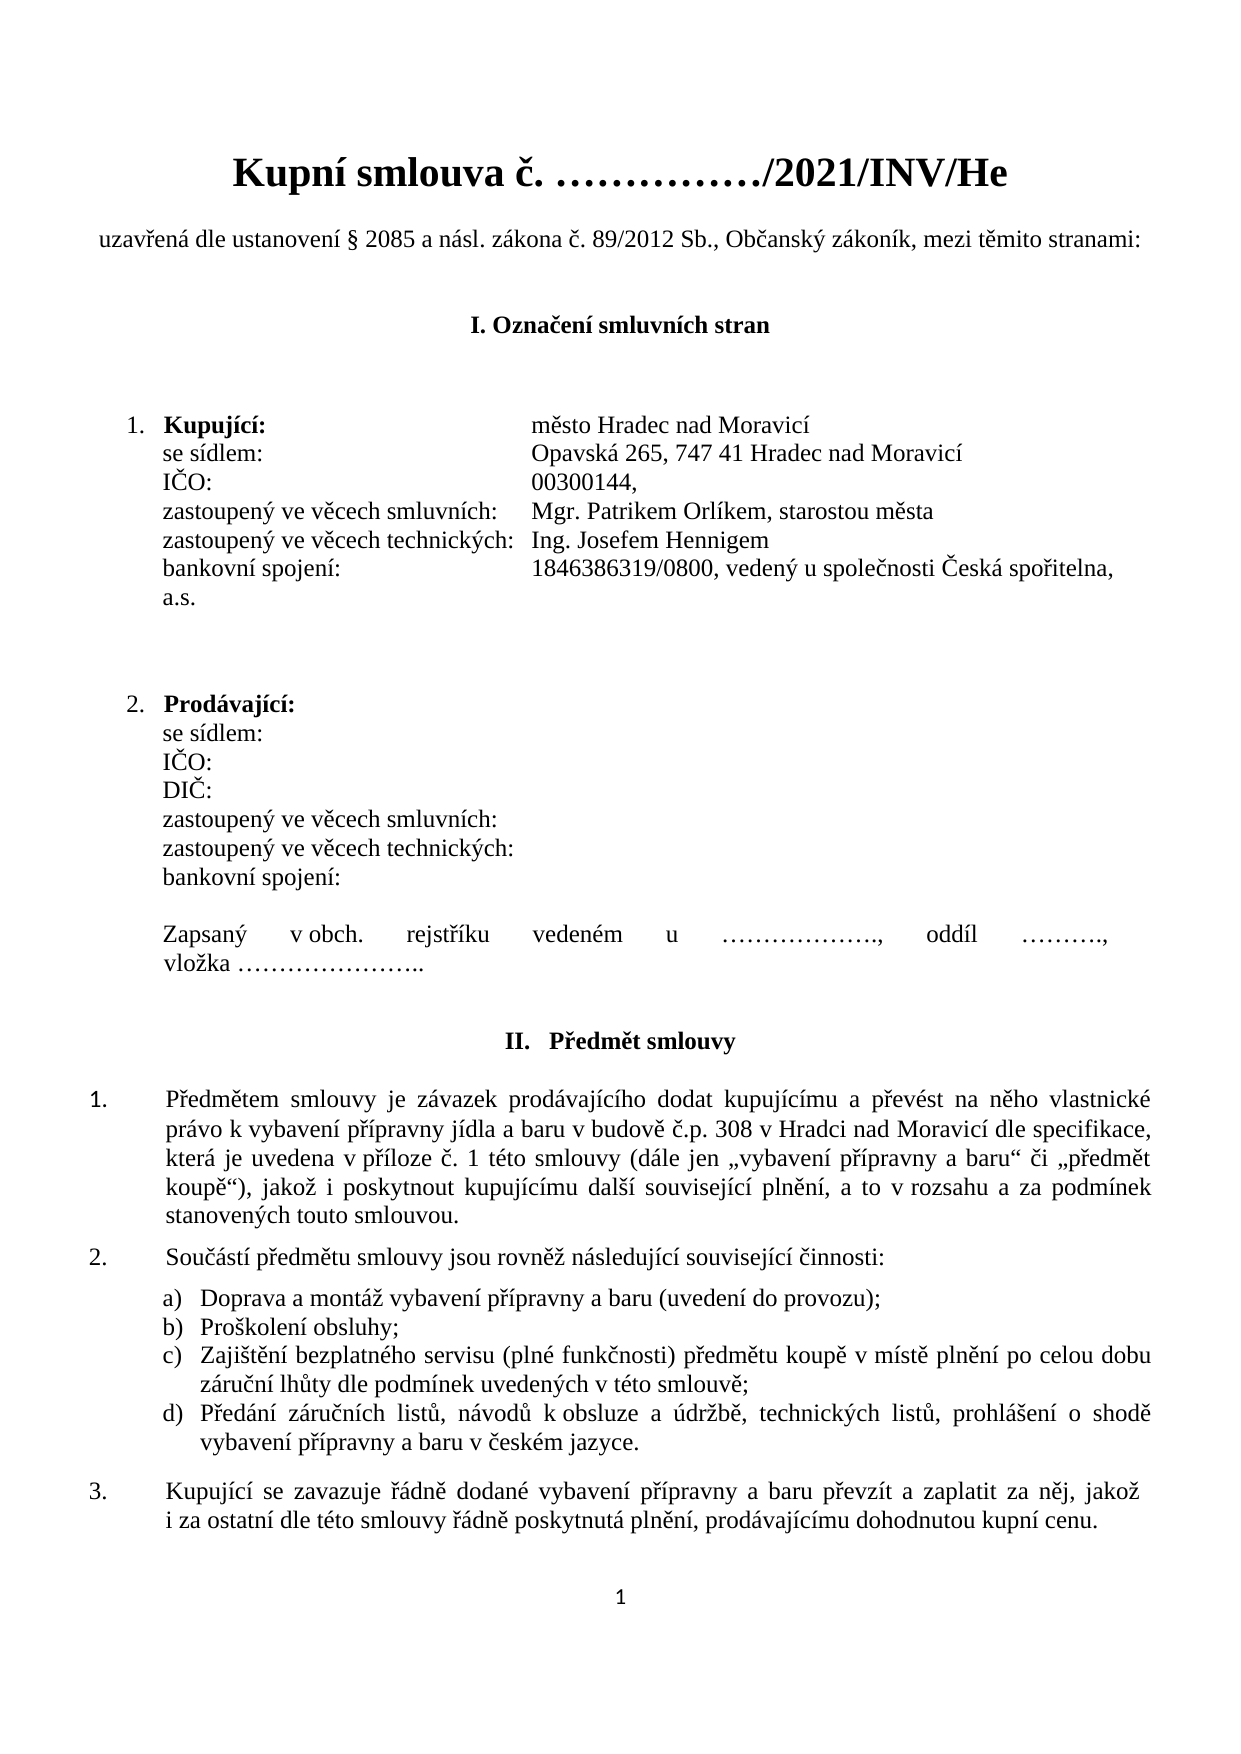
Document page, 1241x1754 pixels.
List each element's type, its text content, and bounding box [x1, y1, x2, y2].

text zastoupený ve věcech technických: Ing. Josefem Hennigem bankovní spojení: 1846386319/0800, vedený u společnosti Česká spořitelna, a.s. [162, 524, 1152, 610]
list Prodávající: [126, 689, 1152, 718]
text zastoupený ve věcech technických: [89, 833, 1152, 861]
text se sídlem: Opavská 265, 747 41 Hradec nad Moravicí [89, 438, 1152, 467]
text Zapsaný v obch. rejstříku vedeném u ………………., oddíl ………., vložka ………………….. [89, 919, 1152, 977]
list Zajištění bezplatného servisu (plné funkčnosti) předmětu koupě v místě plnění po celou dobu záruční lhůty dle podmínek uvedených v této smlouvě; [162, 1340, 1152, 1398]
text Kupní smlouva č. ……………/2021/INV/He [89, 148, 1152, 196]
text IČO: 00300144, [89, 467, 1152, 495]
text bankovní spojení: [89, 861, 1152, 919]
text zastoupený ve věcech smluvních: [89, 804, 1152, 833]
text uzavřená dle ustanovení § 2085 a násl. zákona č. 89/2012 Sb., Občanský zákoník, mezi těmito stranami: [89, 224, 1152, 252]
text se sídlem: [89, 718, 1152, 746]
list Předmětem smlouvy je závazek prodávajícího dodat kupujícímu a převést na něho vlastnické právo k vybavení přípravny jídla a baru v budově č.p. 308 v Hradci nad Moravicí dle specifikace, která je uvedena v příloze č. 1 této smlouvy (dále jen „vybavení přípravny a baru“ či „předmět koupě“), jakož i poskytnout kupujícímu další související plnění, a to v rozsahu a za podmínek stanovených touto smlouvou. [89, 1083, 1152, 1229]
list Součástí předmětu smlouvy jsou rovněž následující související činnosti: [89, 1241, 1152, 1270]
text DIČ: [89, 775, 1152, 804]
list Proškolení obsluhy; [162, 1311, 1152, 1340]
text II. Předmět smlouvy [89, 1026, 1152, 1054]
list Kupující: město Hradec nad Moravicí [126, 409, 1152, 438]
list Doprava a montáž vybavení přípravny a baru (uvedení do provozu); [162, 1282, 1152, 1311]
text IČO: [89, 746, 1152, 775]
list Předání záručních listů, návodů k obsluze a údržbě, technických listů, prohlášení o shodě vybavení přípravny a baru v českém jazyce. [162, 1398, 1152, 1456]
list Kupující se zavazuje řádně dodané vybavení přípravny a baru převzít a zaplatit za něj, jakož i za ostatní dle této smlouvy řádně poskytnutá plnění, prodávajícímu dohodnutou kupní cenu. [89, 1477, 1152, 1534]
text I. Označení smluvních stran [89, 310, 1152, 339]
text zastoupený ve věcech smluvních: Mgr. Patrikem Orlíkem, starostou města [89, 495, 1152, 524]
